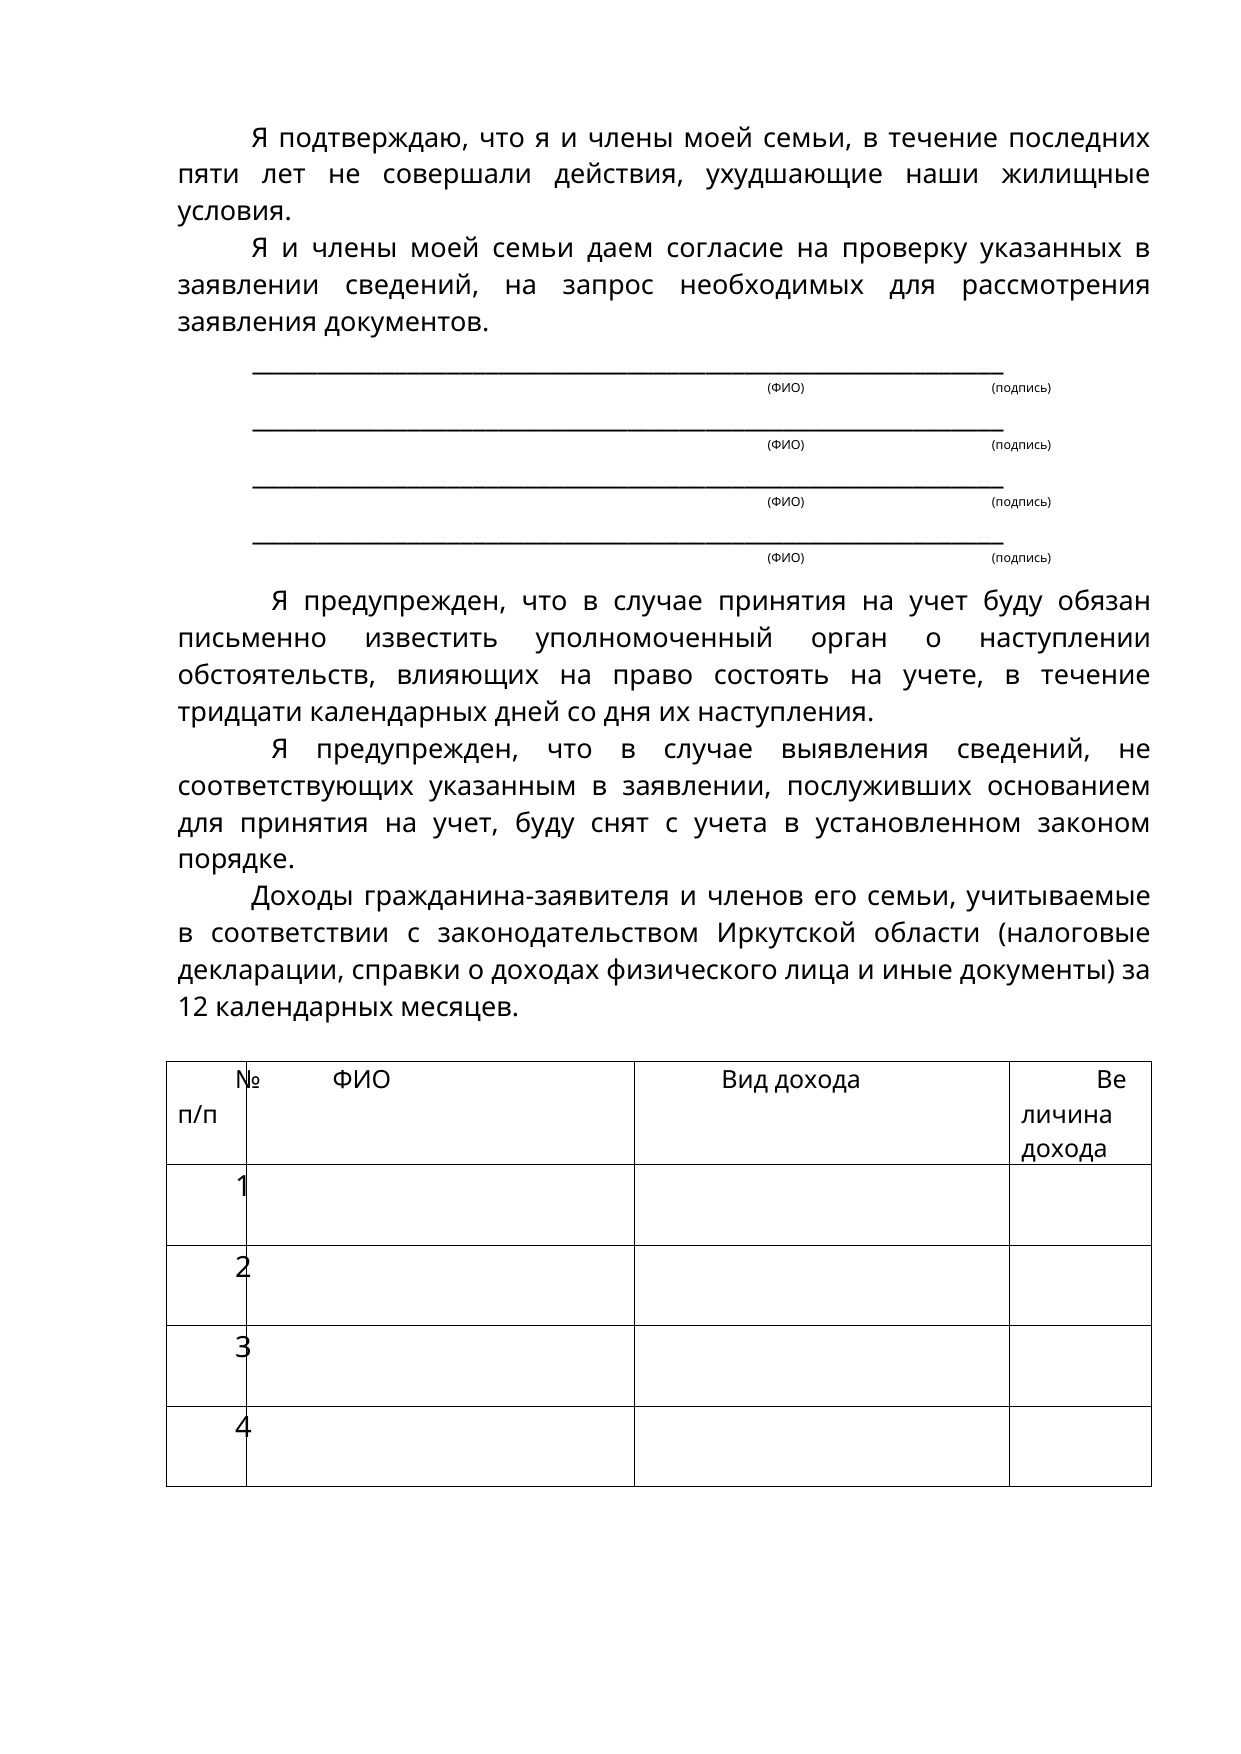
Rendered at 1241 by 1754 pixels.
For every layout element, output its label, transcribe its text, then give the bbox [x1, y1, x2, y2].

table_cell [247, 1165, 634, 1245]
text __________________________________________________________ [177, 396, 1152, 436]
table_cell [1010, 1326, 1151, 1406]
table_header Величина дохода [1010, 1062, 1151, 1164]
table_header №п/п [167, 1062, 246, 1164]
text __________________________________________________________ [177, 339, 1152, 379]
text Доходы гражданина-заявителя и членов его семьи, учитываемые в соответствии с законодательством Иркутской области (налоговые декларации, справки о доходах физического лица и иные документы) за 12 календарных месяцев. [177, 877, 1152, 1024]
table_cell [1010, 1165, 1151, 1245]
table_cell [635, 1407, 1009, 1486]
table_cell 4 [167, 1407, 246, 1486]
text (ФИО) (подпись) [693, 379, 1152, 396]
text Я и члены моей семьи даем согласие на проверку указанных в заявлении сведений, на запрос необходимых для рассмотрения заявления документов. [177, 229, 1152, 339]
text __________________________________________________________ [177, 510, 1152, 549]
table_cell [1010, 1407, 1151, 1486]
table_cell 3 [167, 1326, 246, 1406]
text Я предупрежден, что в случае выявления сведений, не соответствующих указанным в заявлении, послуживших основанием для принятия на учет, буду снят с учета в установленном законом порядке. [177, 729, 1152, 877]
table_cell [635, 1246, 1009, 1325]
table_header ФИО [247, 1062, 634, 1164]
table_cell [247, 1246, 634, 1325]
text (ФИО) (подпись) [693, 493, 1152, 510]
text Я подтверждаю, что я и члены моей семьи, в течение последних пяти лет не совершали действия, ухудшающие наши жилищные условия. [177, 118, 1152, 229]
text (ФИО) (подпись) [693, 549, 1152, 566]
table_cell [247, 1407, 634, 1486]
table_cell 2 [167, 1246, 246, 1325]
table_cell [1010, 1246, 1151, 1325]
table_header Вид дохода [635, 1062, 1009, 1164]
text __________________________________________________________ [177, 453, 1152, 493]
table_cell 1 [167, 1165, 246, 1245]
table_cell [635, 1165, 1009, 1245]
table_cell [635, 1326, 1009, 1406]
text Я предупрежден, что в случае принятия на учет буду обязан письменно известить уполномоченный орган о наступлении обстоятельств, влияющих на право состоять на учете, в течение тридцати календарных дней со дня их наступления. [177, 582, 1152, 729]
table_cell [247, 1326, 634, 1406]
text (ФИО) (подпись) [693, 436, 1152, 453]
